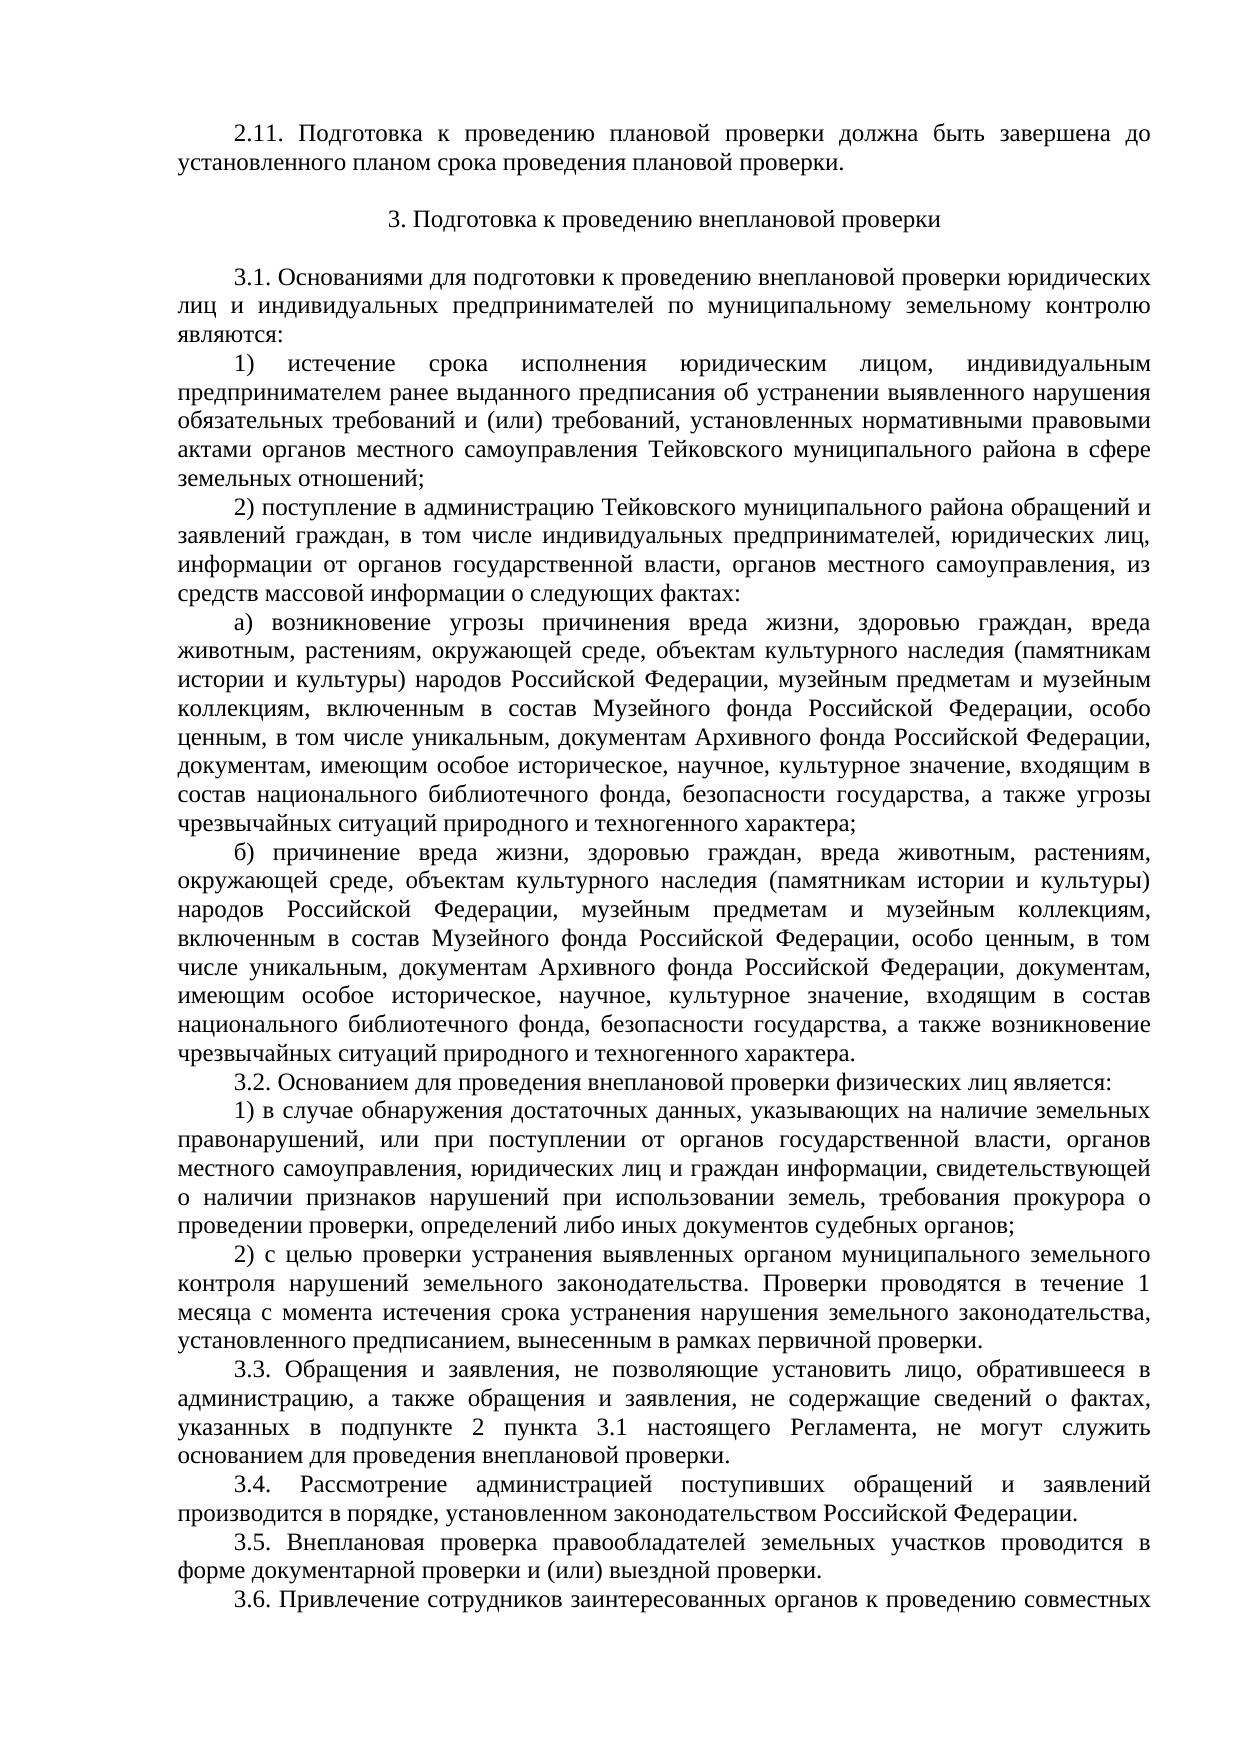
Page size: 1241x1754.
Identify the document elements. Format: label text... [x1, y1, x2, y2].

text 3.3. Обращения и заявления, не позволяющие установить лицо, обратившееся в администрацию, а также обращения и заявления, не содержащие сведений о фактах, указанных в подпункте 2 пункта 3.1 настоящего Регламента, не могут служить основанием для проведения внеплановой проверки. [177, 1354, 1152, 1469]
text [177, 1584, 1152, 1613]
text 1) в случае обнаружения достаточных данных, указывающих на наличие земельных правонарушений, или при поступлении от органов государственной власти, органов местного самоуправления, юридических лиц и граждан информации, свидетельствующей о наличии признаков нарушений при использовании земель, требования прокурора о проведении проверки, определений либо иных документов судебных органов; [177, 1096, 1152, 1239]
text 2) с целью проверки устранения выявленных органом муниципального земельного контроля нарушений земельного законодательства. Проверки проводятся в течение 1 месяца с момента истечения срока устранения нарушения земельного законодательства, установленного предписанием, вынесенным в рамках первичной проверки. [177, 1239, 1152, 1354]
text 2) поступление в администрацию Тейковского муниципального района обращений и заявлений граждан, в том числе индивидуальных предпринимателей, юридических лиц, информации от органов государственной власти, органов местного самоуправления, из средств массовой информации о следующих фактах: [177, 492, 1152, 607]
text 3.4. Рассмотрение администрацией поступивших обращений и заявлений производится в порядке, установленном законодательством Российской Федерации. [177, 1469, 1152, 1527]
text 2.11. Подготовка к проведению плановой проверки должна быть завершена до установленного планом срока проведения плановой проверки. [177, 118, 1152, 176]
text б) причинение вреда жизни, здоровью граждан, вреда животным, растениям, окружающей среде, объектам культурного наследия (памятникам истории и культуры) народов Российской Федерации, музейным предметам и музейным коллекциям, включенным в состав Музейного фонда Российской Федерации, особо ценным, в том числе уникальным, документам Архивного фонда Российской Федерации, документам, имеющим особое историческое, научное, культурное значение, входящим в состав национального библиотечного фонда, безопасности государства, а также возникновение чрезвычайных ситуаций природного и техногенного характера. [177, 837, 1152, 1067]
text а) возникновение угрозы причинения вреда жизни, здоровью граждан, вреда животным, растениям, окружающей среде, объектам культурного наследия (памятникам истории и культуры) народов Российской Федерации, музейным предметам и музейным коллекциям, включенным в состав Музейного фонда Российской Федерации, особо ценным, в том числе уникальным, документам Архивного фонда Российской Федерации, документам, имеющим особое историческое, научное, культурное значение, входящим в состав национального библиотечного фонда, безопасности государства, а также угрозы чрезвычайных ситуаций природного и техногенного характера; [177, 607, 1152, 837]
text 3.2. Основанием для проведения внеплановой проверки физических лиц является: [177, 1067, 1152, 1096]
text 3.1. Основаниями для подготовки к проведению внеплановой проверки юридических лиц и индивидуальных предпринимателей по муниципальному земельному контролю являются: [177, 262, 1152, 348]
text 3.5. Внеплановая проверка правообладателей земельных участков проводится в форме документарной проверки и (или) выездной проверки. [177, 1527, 1152, 1584]
text 1) истечение срока исполнения юридическим лицом, индивидуальным предпринимателем ранее выданного предписания об устранении выявленного нарушения обязательных требований и (или) требований, установленных нормативными правовыми актами органов местного самоуправления Тейковского муниципального района в сфере земельных отношений; [177, 348, 1152, 492]
text 3. Подготовка к проведению внеплановой проверки [177, 204, 1152, 233]
